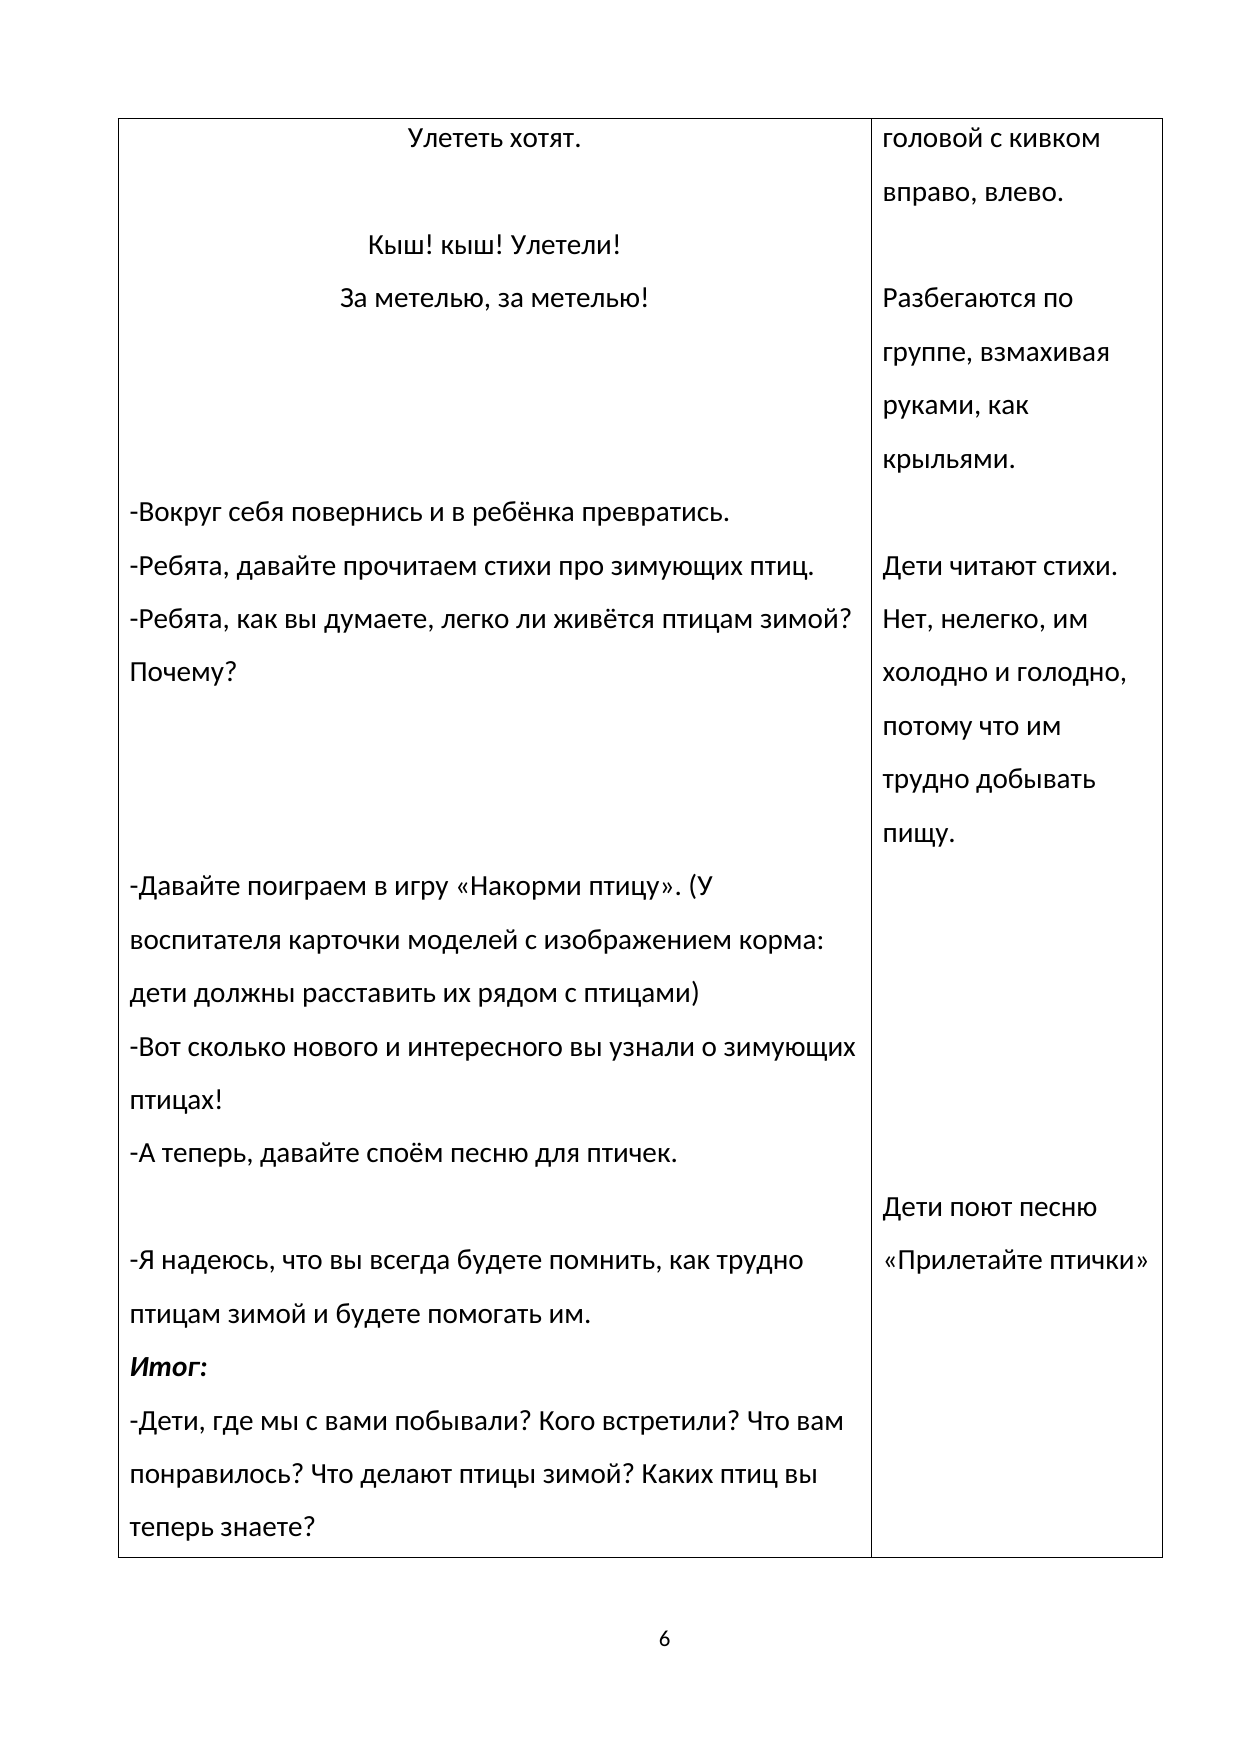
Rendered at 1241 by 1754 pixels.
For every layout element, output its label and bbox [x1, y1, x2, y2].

table_cell [872, 119, 1162, 1557]
table_cell [119, 119, 871, 1557]
